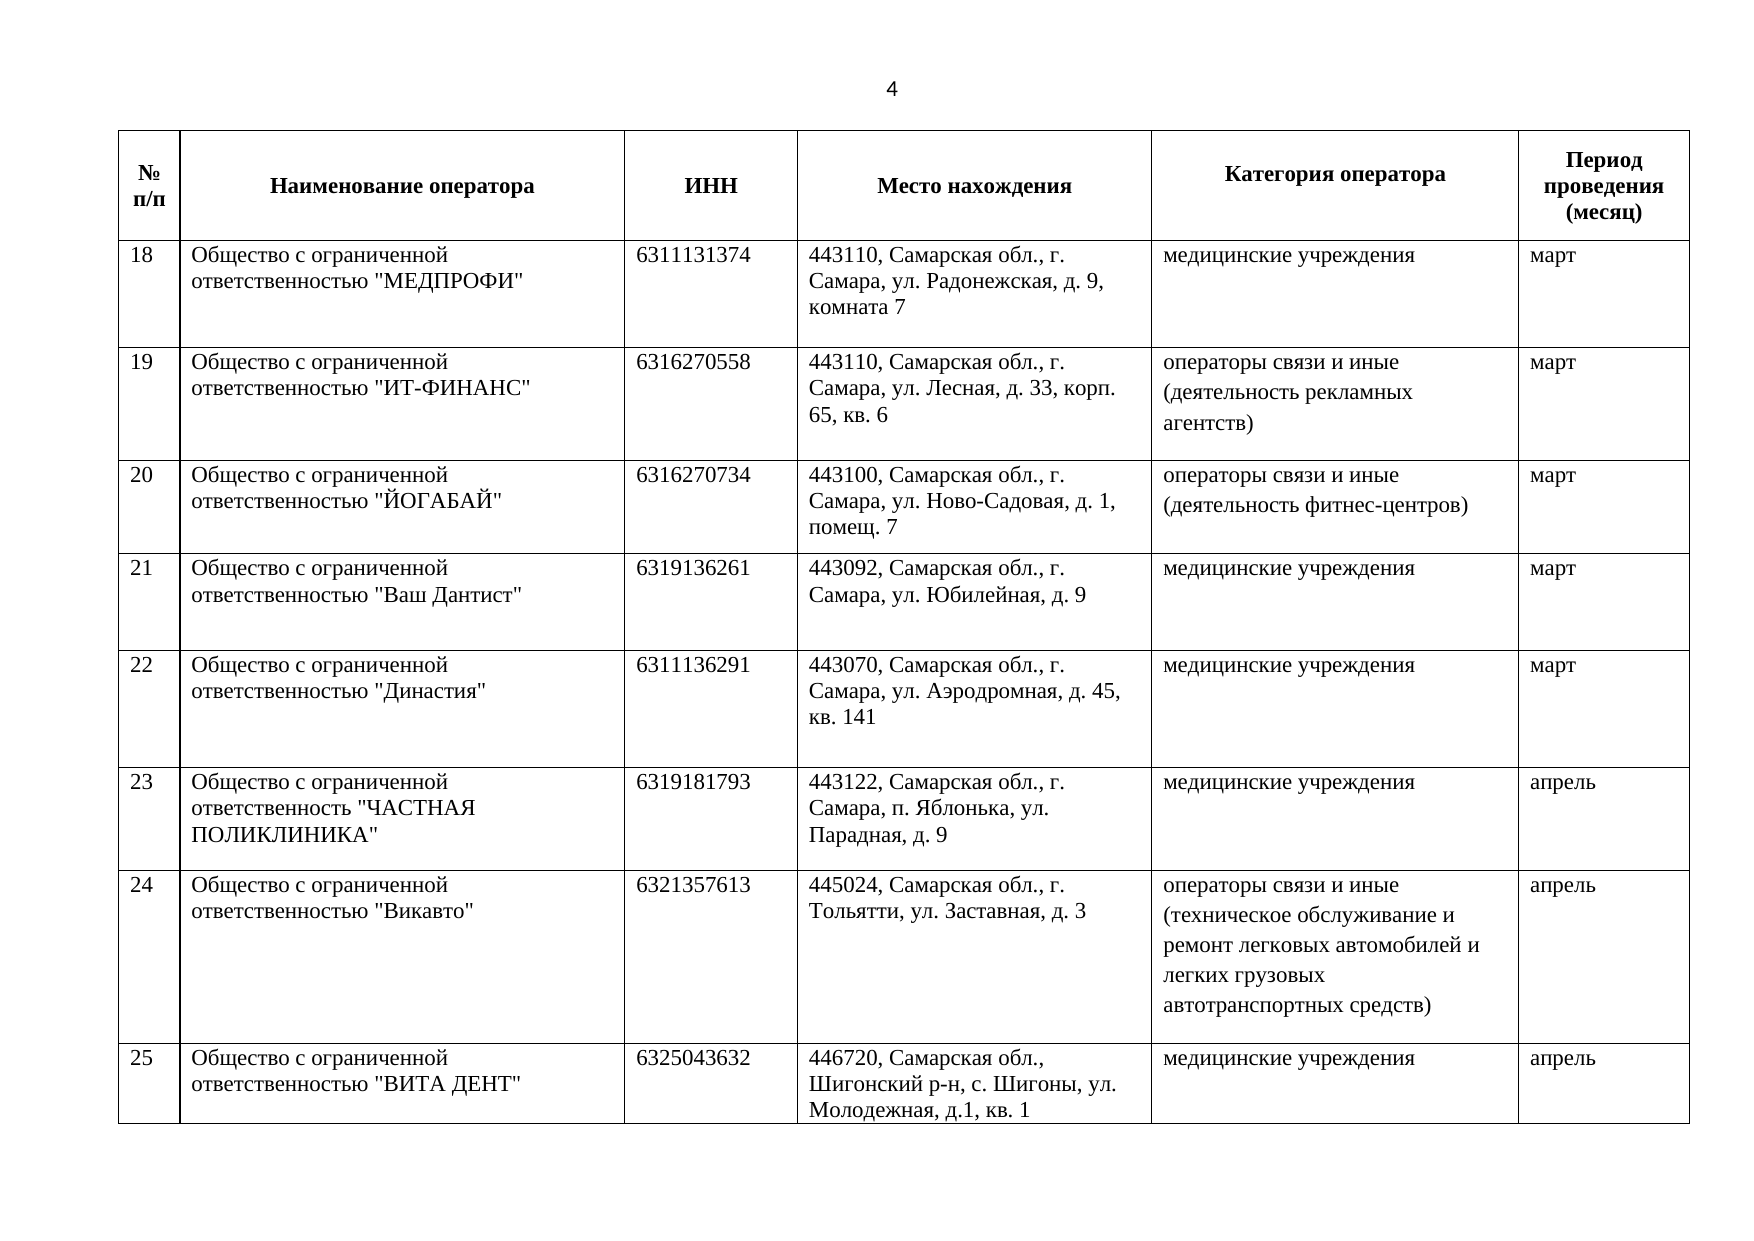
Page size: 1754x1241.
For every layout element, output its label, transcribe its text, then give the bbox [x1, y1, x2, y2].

table_cell Общество с ограниченной ответственностью "Династия" [181, 651, 624, 767]
table_cell 445024, Самарская обл., г. Тольятти, ул. Заставная, д. 3 [798, 871, 1151, 1042]
table_cell 6325043632 [625, 1044, 797, 1123]
table_cell Общество с ограниченной ответственностью "Викавто" [181, 871, 624, 1042]
table_header ИНН [625, 131, 797, 239]
table_header Период проведения (месяц) [1519, 131, 1689, 239]
table_cell 21 [119, 554, 179, 649]
table_cell медицинские учреждения [1152, 768, 1518, 869]
table_cell 443100, Самарская обл., г. Самара, ул. Ново-Садовая, д. 1, помещ. 7 [798, 461, 1151, 553]
table_header Категория оператора [1152, 131, 1518, 239]
table_cell операторы связи и иные (техническое обслуживание и ремонт легковых автомобилей и легких грузовых автотранспортных средств) [1152, 871, 1518, 1042]
table_cell 446720, Самарская обл., Шигонский р-н, с. Шигоны, ул. Молодежная, д.1, кв. 1 [798, 1044, 1151, 1123]
table_cell Общество с ограниченной ответственностью "Ваш Дантист" [181, 554, 624, 649]
table_cell 6319181793 [625, 768, 797, 869]
table_cell 6319136261 [625, 554, 797, 649]
table_cell 6321357613 [625, 871, 797, 1042]
table_header № п/п [119, 131, 179, 239]
table_cell Общество с ограниченной ответственностью "МЕДПРОФИ" [181, 241, 624, 347]
table_cell 22 [119, 651, 179, 767]
table_cell 6311131374 [625, 241, 797, 347]
table_cell 6316270734 [625, 461, 797, 553]
table_cell Общество с ограниченной ответственностью "ВИТА ДЕНТ" [181, 1044, 624, 1123]
table_cell медицинские учреждения [1152, 554, 1518, 649]
table_header Место нахождения [798, 131, 1151, 239]
table_cell 23 [119, 768, 179, 869]
table_cell операторы связи и иные (деятельность рекламных агентств) [1152, 348, 1518, 459]
table_cell 443110, Самарская обл., г. Самара, ул. Радонежская, д. 9, комната 7 [798, 241, 1151, 347]
table_cell апрель [1519, 871, 1689, 1042]
table_cell март [1519, 461, 1689, 553]
table_cell 443110, Самарская обл., г. Самара, ул. Лесная, д. 33, корп. 65, кв. 6 [798, 348, 1151, 459]
table_header Наименование оператора [181, 131, 624, 239]
table_cell март [1519, 651, 1689, 767]
table_cell март [1519, 554, 1689, 649]
table_cell 20 [119, 461, 179, 553]
table_cell 19 [119, 348, 179, 459]
table_cell Общество с ограниченной ответственность "ЧАСТНАЯ ПОЛИКЛИНИКА" [181, 768, 624, 869]
table_cell 18 [119, 241, 179, 347]
table_cell апрель [1519, 768, 1689, 869]
table_cell медицинские учреждения [1152, 1044, 1518, 1123]
table_cell 6316270558 [625, 348, 797, 459]
table_cell операторы связи и иные (деятельность фитнес-центров) [1152, 461, 1518, 553]
table_cell март [1519, 241, 1689, 347]
table_cell медицинские учреждения [1152, 241, 1518, 347]
table_cell 25 [119, 1044, 179, 1123]
table_cell март [1519, 348, 1689, 459]
table_cell Общество с ограниченной ответственностью "ИТ-ФИНАНС" [181, 348, 624, 459]
table_cell 24 [119, 871, 179, 1042]
table_cell 443070, Самарская обл., г. Самара, ул. Аэродромная, д. 45, кв. 141 [798, 651, 1151, 767]
table_cell медицинские учреждения [1152, 651, 1518, 767]
table_cell 443092, Самарская обл., г. Самара, ул. Юбилейная, д. 9 [798, 554, 1151, 649]
table_cell апрель [1519, 1044, 1689, 1123]
table_cell Общество с ограниченной ответственностью "ЙОГАБАЙ" [181, 461, 624, 553]
table_cell 443122, Самарская обл., г. Самара, п. Яблонька, ул. Парадная, д. 9 [798, 768, 1151, 869]
table_cell 6311136291 [625, 651, 797, 767]
